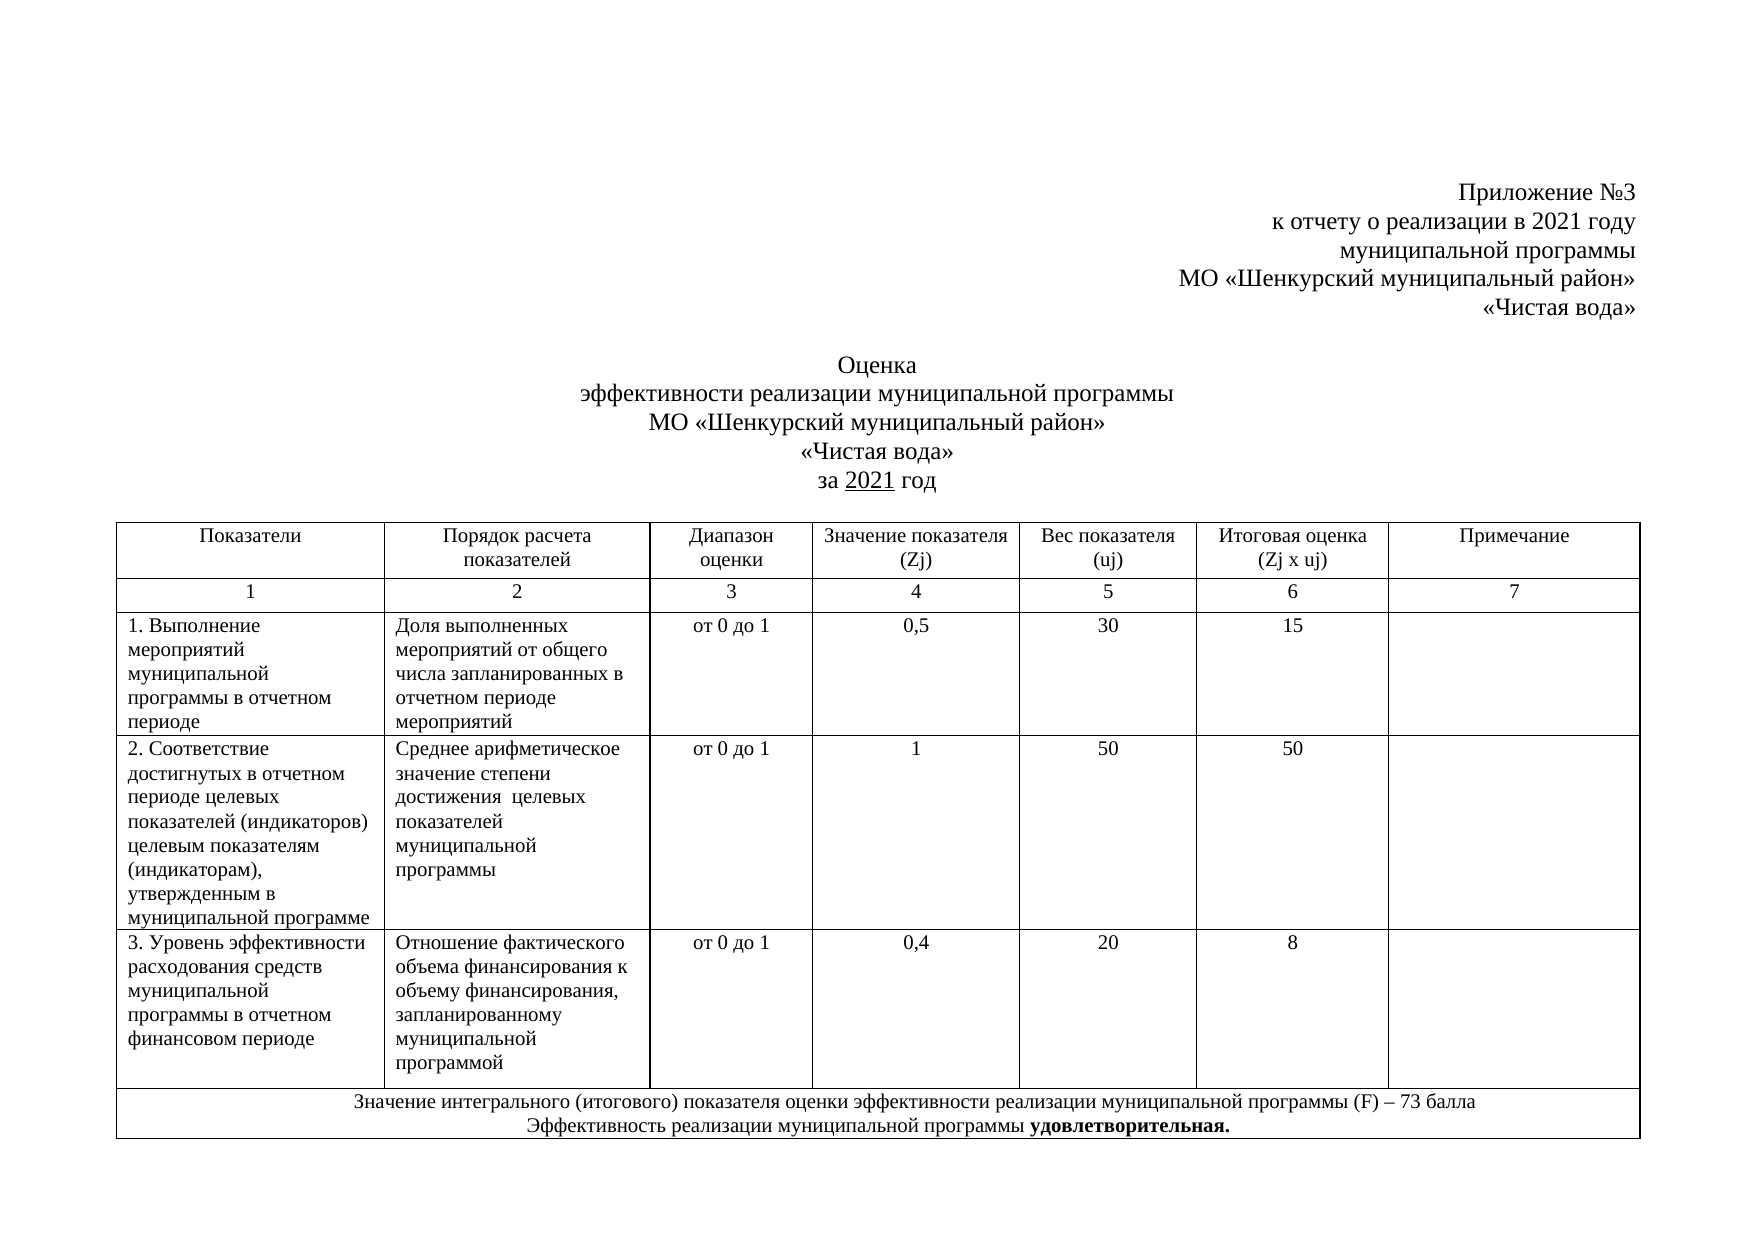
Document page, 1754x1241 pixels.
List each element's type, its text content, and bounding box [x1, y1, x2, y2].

table_cell 1 [813, 736, 1019, 929]
table_cell 30 [1020, 613, 1196, 735]
table_cell 7 [1389, 579, 1639, 612]
text Приложение №3 [118, 177, 1636, 206]
table_cell 50 [1197, 736, 1388, 929]
text «Чистая вода» [118, 436, 1636, 465]
text Оценка [118, 350, 1636, 378]
table_cell 0,5 [813, 613, 1019, 735]
text за 2021 год [118, 465, 1636, 493]
table_cell 3. Уровень эффективности расходования средств муниципальной программы в отчетном финансовом периоде [117, 930, 384, 1088]
table_cell [1389, 930, 1639, 1088]
table_cell 20 [1020, 930, 1196, 1088]
table_cell 2 [385, 579, 649, 612]
table_cell 2. Соответствие достигнутых в отчетном периоде целевых показателей (индикаторов) целевым показателям (индикаторам), утвержденным в муниципальной программе [117, 736, 384, 929]
table_cell 0,4 [813, 930, 1019, 1088]
table_cell 1 [117, 579, 384, 612]
table_cell 6 [1197, 579, 1388, 612]
text муниципальной программы [118, 235, 1636, 263]
table_cell 3 [651, 579, 812, 612]
table_header Порядок расчета показателей [385, 523, 649, 578]
text МО «Шенкурский муниципальный район» [118, 407, 1636, 436]
text к отчету о реализации в 2021 году [118, 206, 1636, 235]
table_header Итоговая оценка (Zj x uj) [1197, 523, 1388, 578]
table_cell от 0 до 1 [651, 930, 812, 1088]
table_cell Значение интегрального (итогового) показателя оценки эффективности реализации муниципальной программы (F) – 73 балла Эффективность реализации муниципальной программы удовлетворительная. [117, 1089, 1639, 1137]
table_cell 5 [1020, 579, 1196, 612]
table_cell 8 [1197, 930, 1388, 1088]
table_cell Среднее арифметическое значение степени достижения целевых показателей муниципальной программы [385, 736, 649, 929]
table_cell 15 [1197, 613, 1388, 735]
table_cell от 0 до 1 [651, 736, 812, 929]
table_cell Доля выполненных мероприятий от общего числа запланированных в отчетном периоде мероприятий [385, 613, 649, 735]
table_header Примечание [1389, 523, 1639, 578]
table_cell 50 [1020, 736, 1196, 929]
text «Чистая вода» [118, 292, 1636, 321]
table_cell Отношение фактического объема финансирования к объему финансирования, запланированному муниципальной программой [385, 930, 649, 1088]
table_header Показатели [117, 523, 384, 578]
table_header Вес показателя (uj) [1020, 523, 1196, 578]
table_header Значение показателя (Zj) [813, 523, 1019, 578]
text МО «Шенкурский муниципальный район» [118, 263, 1636, 292]
table_cell от 0 до 1 [651, 613, 812, 735]
text эффективности реализации муниципальной программы [118, 378, 1636, 407]
table_header Диапазон оценки [651, 523, 812, 578]
table_cell [1389, 613, 1639, 735]
table_cell 1. Выполнение мероприятий муниципальной программы в отчетном периоде [117, 613, 384, 735]
table_cell [1389, 736, 1639, 929]
table_cell 4 [813, 579, 1019, 612]
